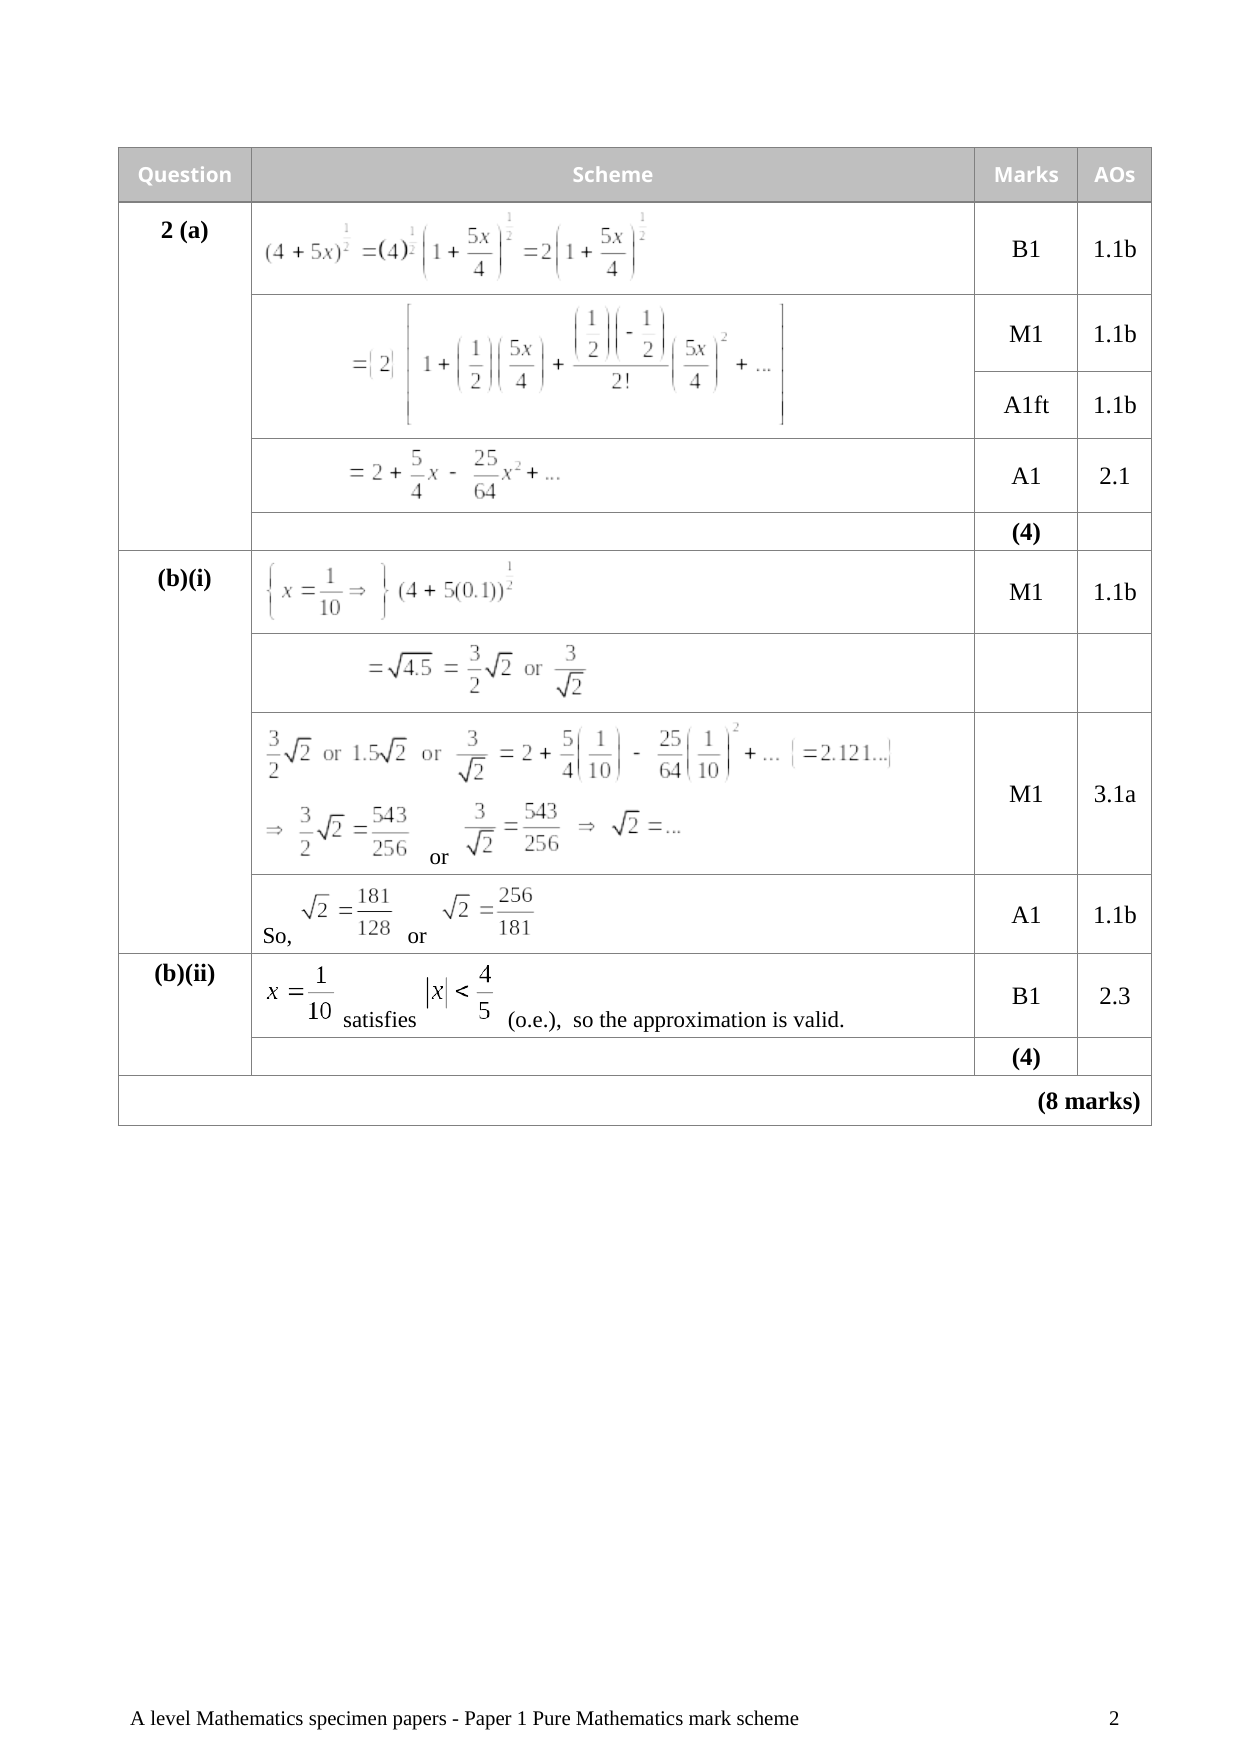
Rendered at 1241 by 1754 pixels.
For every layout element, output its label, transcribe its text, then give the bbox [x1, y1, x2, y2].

table_cell (b)(ii) [119, 954, 251, 1075]
table_cell [252, 551, 974, 633]
table_cell B1 [975, 203, 1077, 294]
table_cell M1 [975, 713, 1077, 874]
table_cell 2 (a) [119, 203, 251, 550]
table_cell B1 [975, 954, 1077, 1037]
table_cell satisfies (o.e.), so the approximation is valid. [252, 954, 974, 1037]
table_cell A1 [975, 439, 1077, 512]
table_header Scheme [252, 148, 974, 201]
table_cell [252, 439, 974, 512]
table_cell [252, 203, 974, 294]
table_cell A1 [975, 875, 1077, 953]
table_cell (b)(i) [119, 551, 251, 953]
table_header Marks [975, 148, 1077, 201]
table_cell 1.1b [1078, 203, 1151, 294]
table_cell 2.1 [1078, 439, 1151, 512]
table_cell [252, 634, 974, 712]
table_cell M1 [975, 551, 1077, 633]
table_header Question [119, 148, 251, 201]
table_cell M1 [975, 295, 1077, 371]
table_cell 1.1b [1078, 372, 1151, 438]
table_cell (4) [975, 1038, 1077, 1075]
table_cell 3.1a [1078, 713, 1151, 874]
table_cell A1ft [975, 372, 1077, 438]
table_cell [252, 513, 974, 550]
table_cell 1.1b [1078, 875, 1151, 953]
table_cell 1.1b [1078, 295, 1151, 371]
table_cell (4) [975, 513, 1077, 550]
table_cell [252, 295, 974, 438]
table_cell 2.3 [1078, 954, 1151, 1037]
table_cell So, or [252, 875, 974, 953]
table_cell 1.1b [1078, 551, 1151, 633]
table_header AOs [1078, 148, 1151, 201]
table_cell or [252, 713, 974, 874]
table_cell [975, 634, 1077, 712]
table_cell [1078, 513, 1151, 550]
table_cell [1078, 1038, 1151, 1075]
table_cell [1078, 634, 1151, 712]
table_cell [252, 1038, 974, 1075]
table_cell (8 marks) [119, 1076, 1151, 1125]
